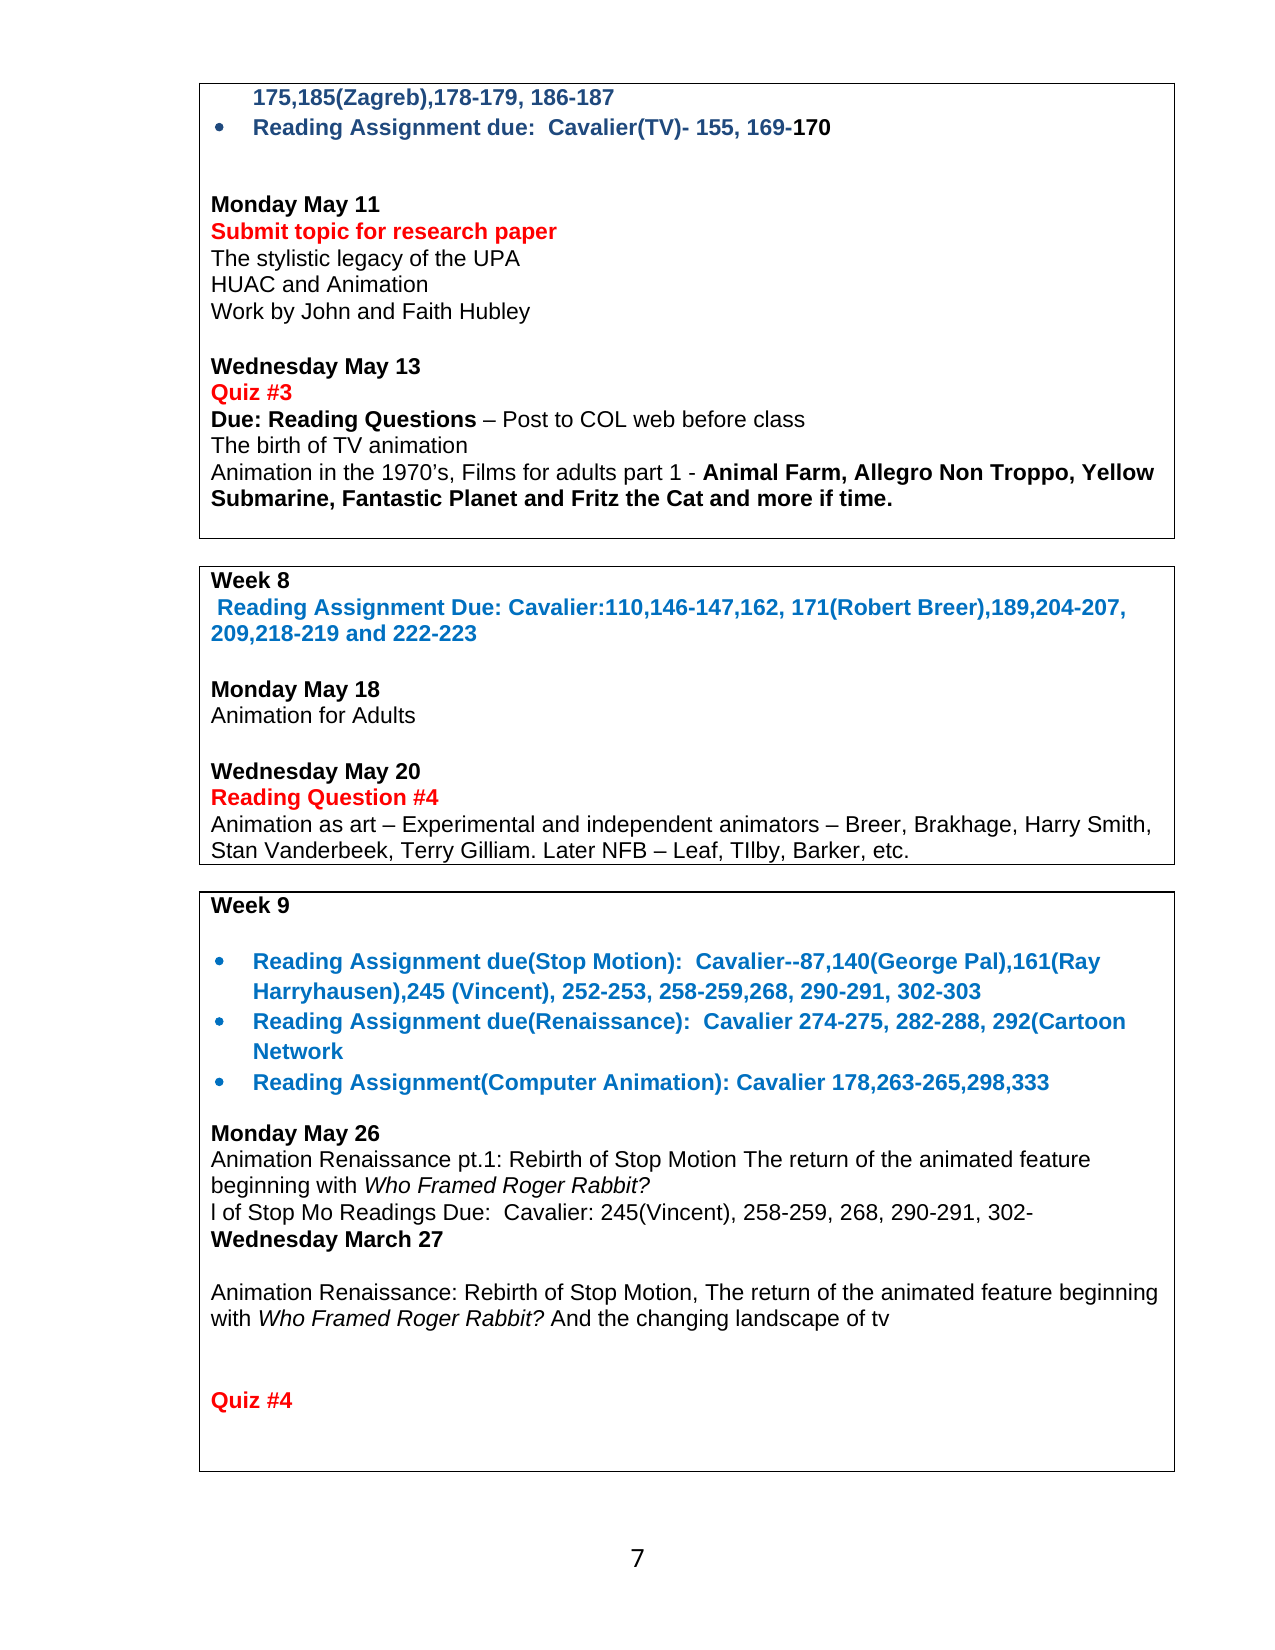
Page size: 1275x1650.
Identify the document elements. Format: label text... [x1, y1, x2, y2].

table_header Week 9 Reading Assignment due(Stop Motion): Cavalier--87,140(George Pal),161(Ray Harryhausen),245 (Vincent), 252-253, 258-259,268, 290-291, 302-303 Reading Assignment due(Renaissance): Cavalier 274-275, 282-288, 292(Cartoon Network Reading Assignment(Computer Animation): Cavalier 178,263-265,298,333 Monday May 26 Animation Renaissance pt.1: Rebirth of Stop Motion The return of the animated feature beginning with Who Framed Roger Rabbit? l of Stop Mo Readings Due: Cavalier: 245(Vincent), 258-259, 268, 290-291, 302- Wednesday March 27 Animation Renaissance: Rebirth of Stop Motion, The return of the animated feature beginning with Who Framed Roger Rabbit? And the changing landscape of tv Quiz #4 [200, 893, 1174, 1471]
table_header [200, 84, 1174, 538]
table_header Week 8 Reading Assignment Due: Cavalier:110,146-147,162, 171(Robert Breer),189,204-207, 209,218-219 and 222-223 Monday May 18 Animation for Adults Wednesday May 20 Reading Question #4 Animation as art – Experimental and independent animators – Breer, Brakhage, Harry Smith, Stan Vanderbeek, Terry Gilliam. Later NFB – Leaf, TIlby, Barker, etc. [200, 567, 1174, 864]
